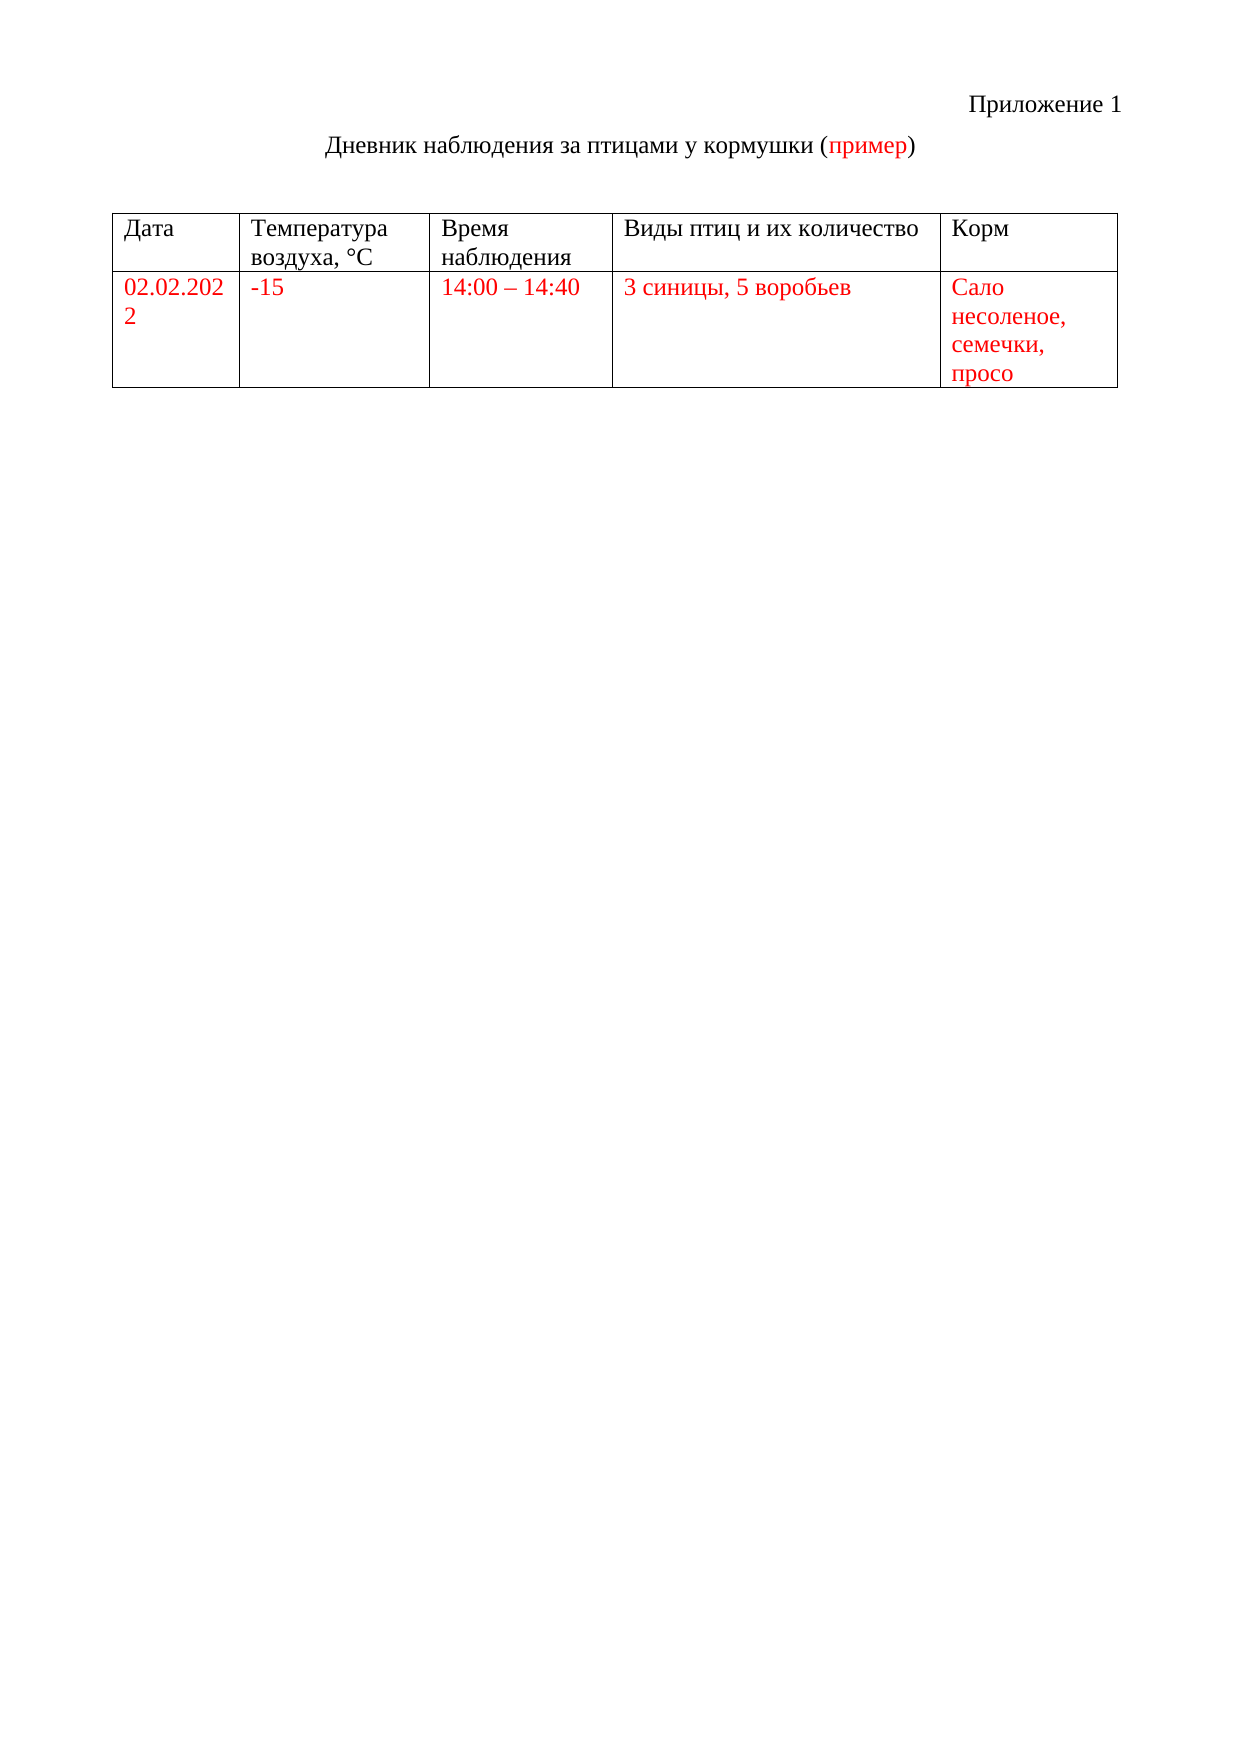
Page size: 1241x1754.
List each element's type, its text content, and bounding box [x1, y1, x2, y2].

table_cell Сало несоленое, семечки, просо [941, 272, 1117, 387]
table_header Температура воздуха, °C [240, 214, 429, 271]
table_header Виды птиц и их количество [613, 214, 940, 271]
text Дневник наблюдения за птицами у кормушки (пример) [118, 130, 1122, 159]
table_cell -15 [240, 272, 429, 387]
table_header Время наблюдения [430, 214, 612, 271]
table_header Корм [941, 214, 1117, 271]
table_cell 02.02.2022 [113, 272, 239, 387]
table_header Дата [113, 214, 239, 271]
table_cell 3 синицы, 5 воробьев [613, 272, 940, 387]
text Приложение 1 [118, 89, 1122, 117]
table_cell 14:00 – 14:40 [430, 272, 612, 387]
